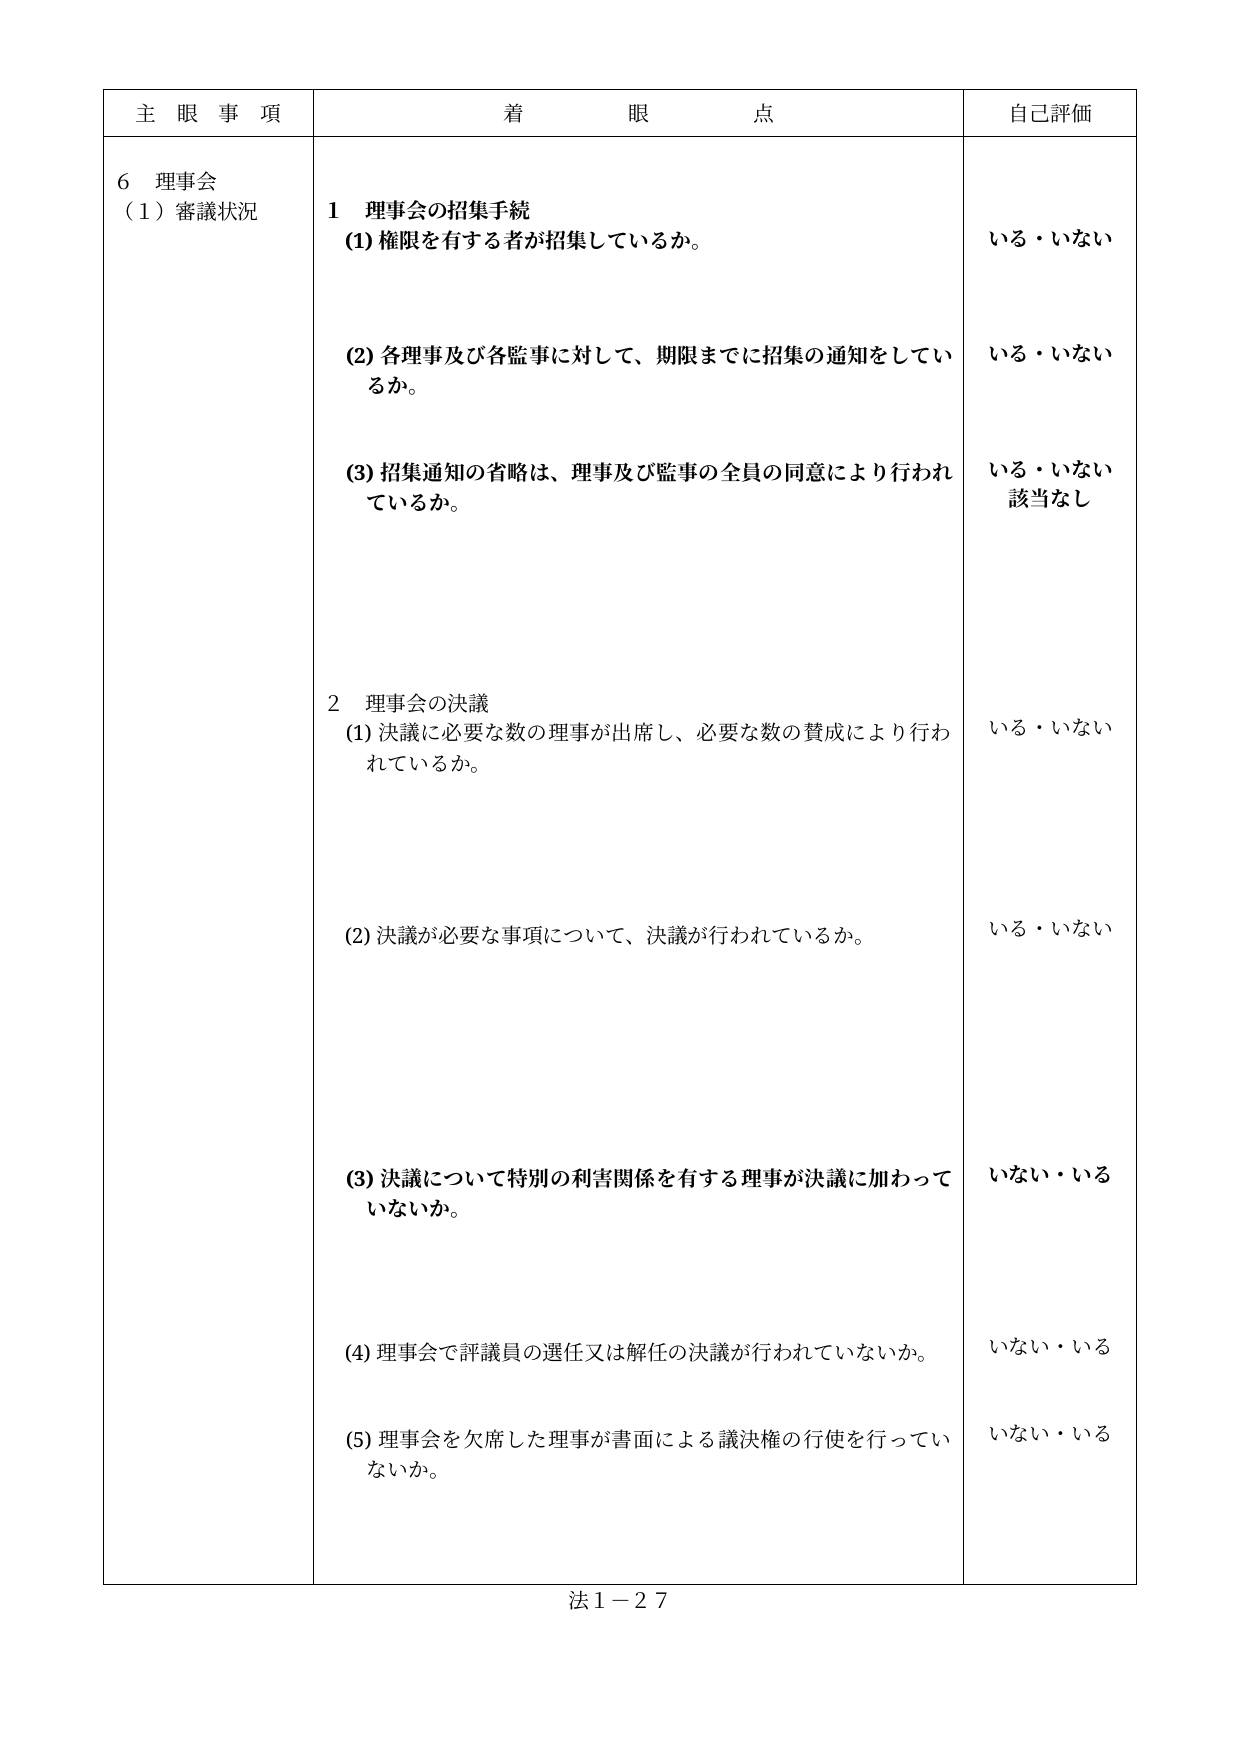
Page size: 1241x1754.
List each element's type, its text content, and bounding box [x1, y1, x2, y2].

table_cell １ 理事会の招集手続 (1) 権限を有する者が招集しているか。 (2) 各理事及び各監事に対して、期限までに招集の通知をしているか。 (3) 招集通知の省略は、理事及び監事の全員の同意により行われているか。 ２ 理事会の決議 (1) 決議に必要な数の理事が出席し、必要な数の賛成により行われているか。 (2) 決議が必要な事項について、決議が行われているか。 (3) 決議について特別の利害関係を有する理事が決議に加わっていないか。 (4) 理事会で評議員の選任又は解任の決議が行われていないか。 (5) 理事会を欠席した理事が書面による議決権の行使を行っていないか。 [314, 137, 963, 1584]
text 法１－２７ [88, 1585, 1152, 1615]
table_header 着 眼 点 [314, 90, 963, 136]
table_header 主 眼 事 項 [104, 90, 313, 136]
table_cell ６ 理事会 （１）審議状況 [104, 137, 313, 1584]
table_header 自己評価 [964, 90, 1136, 136]
table_cell いる・いない いる・いない いる・いない 該当なし いる・いない いる・いない いない・いる いない・いる いない・いる [964, 137, 1136, 1584]
